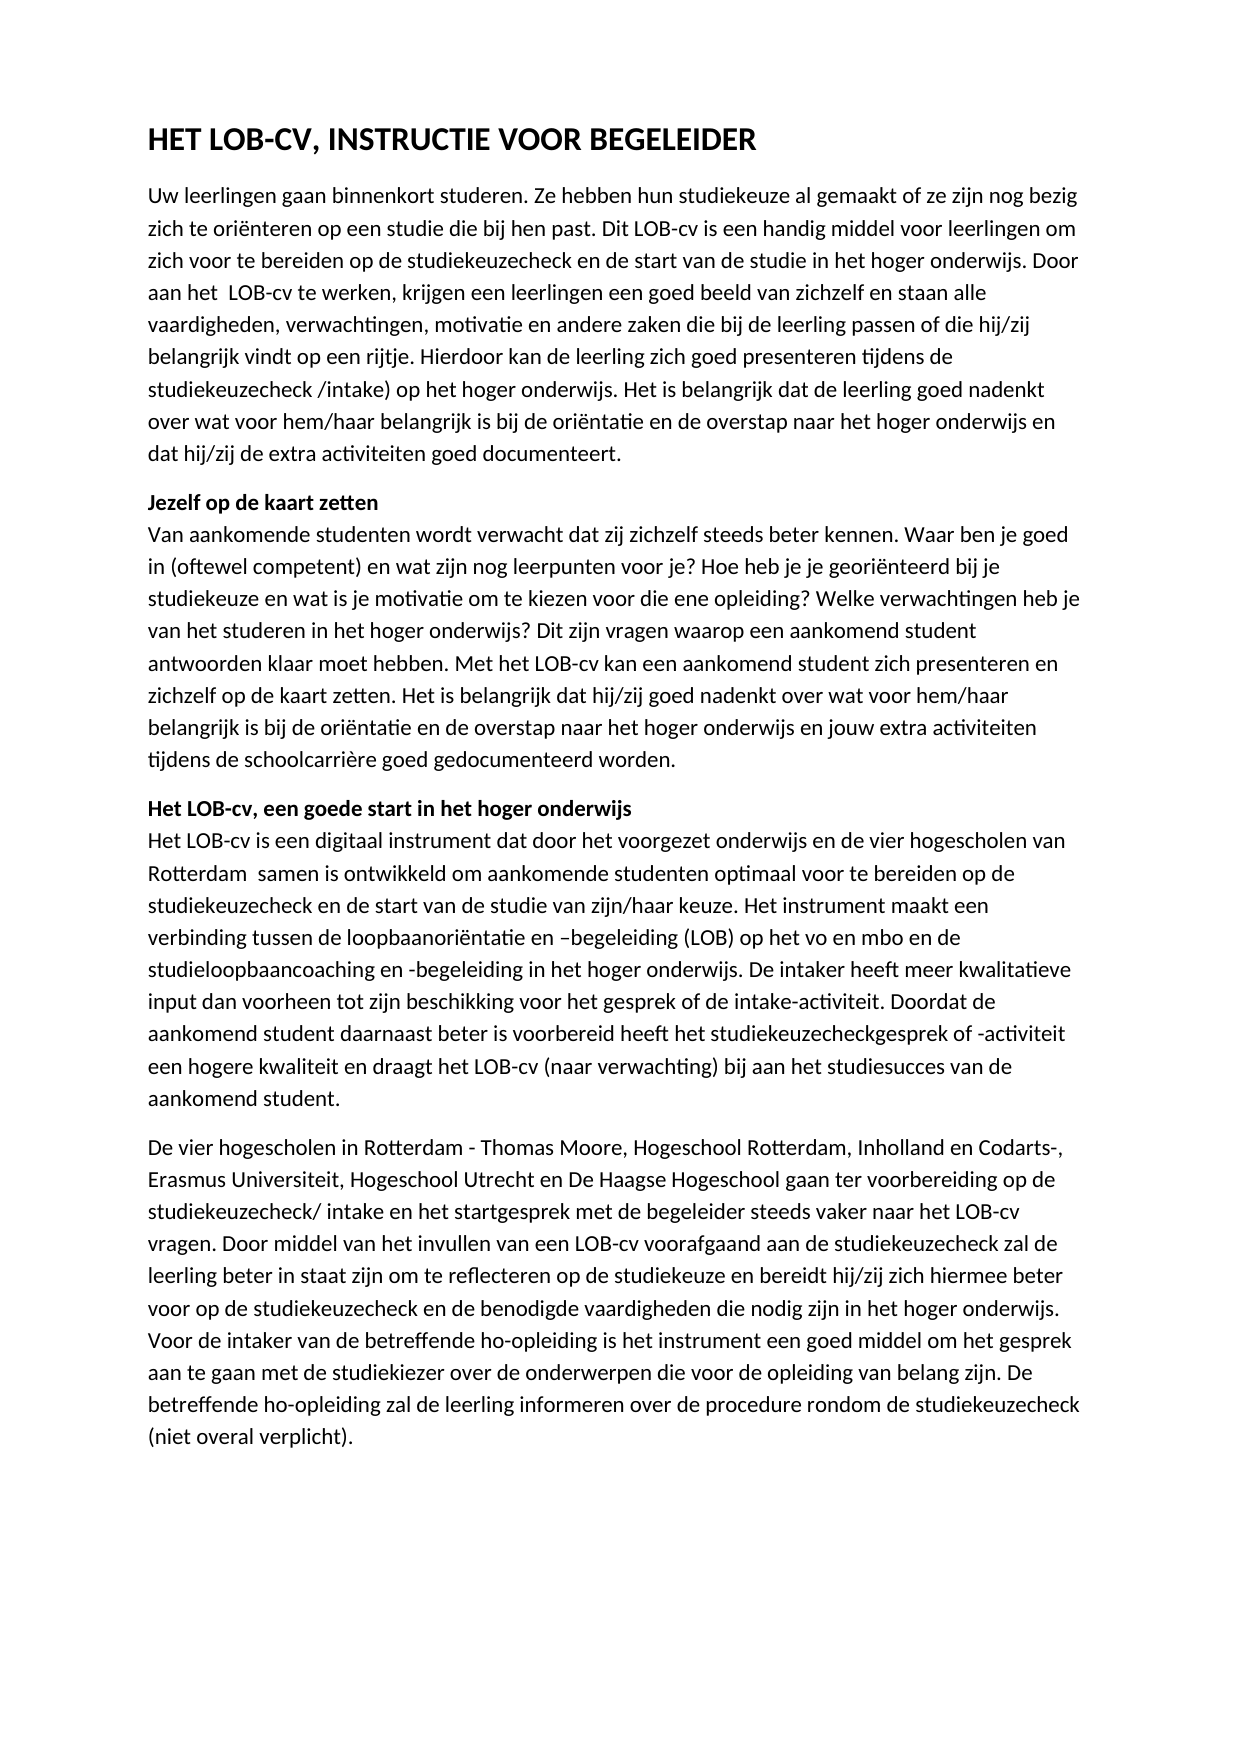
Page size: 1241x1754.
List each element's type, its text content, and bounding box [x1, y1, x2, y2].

text Het LOB-cv, een goede start in het hoger onderwijs Het LOB-cv is een digitaal instrument dat door het voorgezet onderwijs en de vier hogescholen van Rotterdam samen is ontwikkeld om aankomende studenten optimaal voor te bereiden op de studiekeuzecheck en de start van de studie van zijn/haar keuze. Het instrument maakt een verbinding tussen de loopbaanoriëntatie en –begeleiding (LOB) op het vo en mbo en de studieloopbaancoaching en -begeleiding in het hoger onderwijs. De intaker heeft meer kwalitatieve input dan voorheen tot zijn beschikking voor het gesprek of de intake-activiteit. Doordat de aankomend student daarnaast beter is voorbereid heeft het studiekeuzecheckgesprek of -activiteit een hogere kwaliteit en draagt het LOB-cv (naar verwachting) bij aan het studiesucces van de aankomend student. [148, 794, 1093, 1112]
text De vier hogescholen in Rotterdam - Thomas Moore, Hogeschool Rotterdam, Inholland en Codarts-, Erasmus Universiteit, Hogeschool Utrecht en De Haagse Hogeschool gaan ter voorbereiding op de studiekeuzecheck/ intake en het startgesprek met de begeleider steeds vaker naar het LOB-cv vragen. Door middel van het invullen van een LOB-cv voorafgaand aan de studiekeuzecheck zal de leerling beter in staat zijn om te reflecteren op de studiekeuze en bereidt hij/zij zich hiermee beter voor op de studiekeuzecheck en de benodigde vaardigheden die nodig zijn in het hoger onderwijs. Voor de intaker van de betreffende ho-opleiding is het instrument een goed middel om het gesprek aan te gaan met de studiekiezer over de onderwerpen die voor de opleiding van belang zijn. De betreffende ho-opleiding zal de leerling informeren over de procedure rondom de studiekeuzecheck (niet overal verplicht). [148, 1133, 1093, 1451]
text HET LOB-CV, INSTRUCTIE VOOR BEGELEIDER [148, 118, 1093, 159]
text Jezelf op de kaart zetten Van aankomende studenten wordt verwacht dat zij zichzelf steeds beter kennen. Waar ben je goed in (oftewel competent) en wat zijn nog leerpunten voor je? Hoe heb je je georiënteerd bij je studiekeuze en wat is je motivatie om te kiezen voor die ene opleiding? Welke verwachtingen heb je van het studeren in het hoger onderwijs? Dit zijn vragen waarop een aankomend student antwoorden klaar moet hebben. Met het LOB-cv kan een aankomend student zich presenteren en zichzelf op de kaart zetten. Het is belangrijk dat hij/zij goed nadenkt over wat voor hem/haar belangrijk is bij de oriëntatie en de overstap naar het hoger onderwijs en jouw extra activiteiten tijdens de schoolcarrière goed gedocumenteerd worden. [148, 488, 1093, 773]
text Uw leerlingen gaan binnenkort studeren. Ze hebben hun studiekeuze al gemaakt of ze zijn nog bezig zich te oriënteren op een studie die bij hen past. Dit LOB-cv is een handig middel voor leerlingen om zich voor te bereiden op de studiekeuzecheck en de start van de studie in het hoger onderwijs. Door aan het LOB-cv te werken, krijgen een leerlingen een goed beeld van zichzelf en staan alle vaardigheden, verwachtingen, motivatie en andere zaken die bij de leerling passen of die hij/zij belangrijk vindt op een rijtje. Hierdoor kan de leerling zich goed presenteren tijdens de studiekeuzecheck /intake) op het hoger onderwijs. Het is belangrijk dat de leerling goed nadenkt over wat voor hem/haar belangrijk is bij de oriëntatie en de overstap naar het hoger onderwijs en dat hij/zij de extra activiteiten goed documenteert. [148, 182, 1093, 467]
